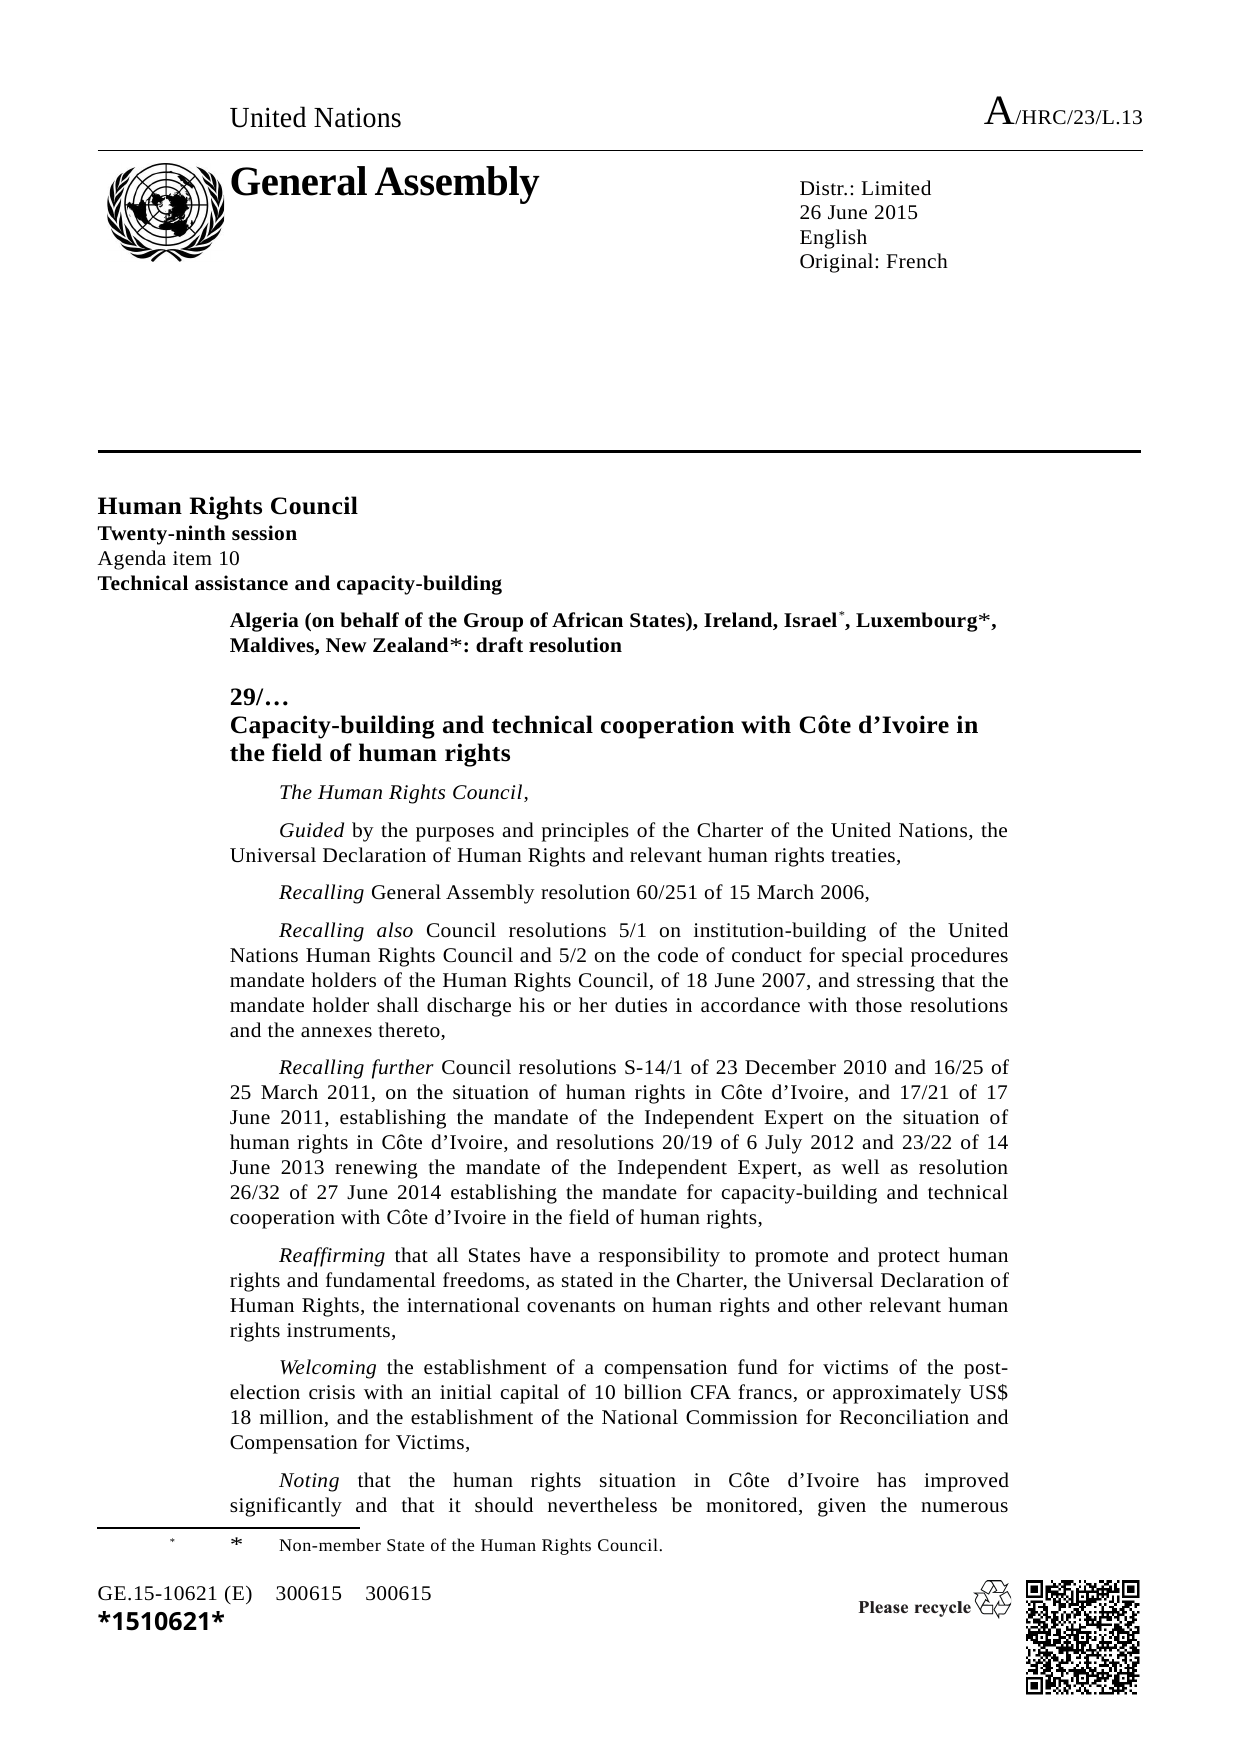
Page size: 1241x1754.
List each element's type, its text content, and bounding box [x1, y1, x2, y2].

text Recalling further Council resolutions S-14/1 of 23 December 2010 and 16/25 of 25 March 2011, on the situation of human rights in Côte d’Ivoire, and 17/21 of 17 June 2011, establishing the mandate of the Independent Expert on the situation of human rights in Côte d’Ivoire, and resolutions 20/19 of 6 July 2012 and 23/22 of 14 June 2013 renewing the mandate of the Independent Expert, as well as resolution 26/32 of 27 June 2014 establishing the mandate for capacity-building and technical cooperation with Côte d’Ivoire in the field of human rights, [229, 1054, 1011, 1229]
text Guided by the purposes and principles of the Charter of the United Nations, the Universal Declaration of Human Rights and relevant human rights treaties, [229, 817, 1011, 867]
picture [1026, 1580, 1140, 1695]
text Agenda item 10 [97, 545, 1143, 570]
text Recalling also Council resolutions 5/1 on institution-building of the United Nations Human Rights Council and 5/2 on the code of conduct for special procedures mandate holders of the Human Rights Council, of 18 June 2007, and stressing that the mandate holder shall discharge his or her duties in accordance with those resolutions and the annexes thereto, [229, 917, 1011, 1042]
text The Human Rights Council, [229, 779, 1011, 804]
text Algeria (on behalf of the Group of African States), Ireland, Israel*, Luxembourg*, Maldives, New Zealand*: draft resolution [97, 608, 1011, 658]
text Human Rights Council [97, 492, 1011, 520]
text 29/… Capacity-building and technical cooperation with Côte d’Ivoire in the field of human rights [97, 683, 1011, 767]
picture [107, 163, 225, 262]
text Twenty-ninth session [97, 520, 1143, 545]
picture [858, 1580, 1012, 1619]
text Technical assistance and capacity-building [97, 570, 1143, 595]
text Recalling General Assembly resolution 60/251 of 15 March 2006, [229, 879, 1011, 904]
text Reaffirming that all States have a responsibility to promote and protect human rights and fundamental freedoms, as stated in the Charter, the Universal Declaration of Human Rights, the international covenants on human rights and other relevant human rights instruments, [229, 1242, 1011, 1342]
text Welcoming the establishment of a compensation fund for victims of the post-election crisis with an initial capital of 10 billion CFA francs, or approximately US$ 18 million, and the establishment of the National Commission for Reconciliation and Compensation for Victims, [229, 1354, 1011, 1454]
